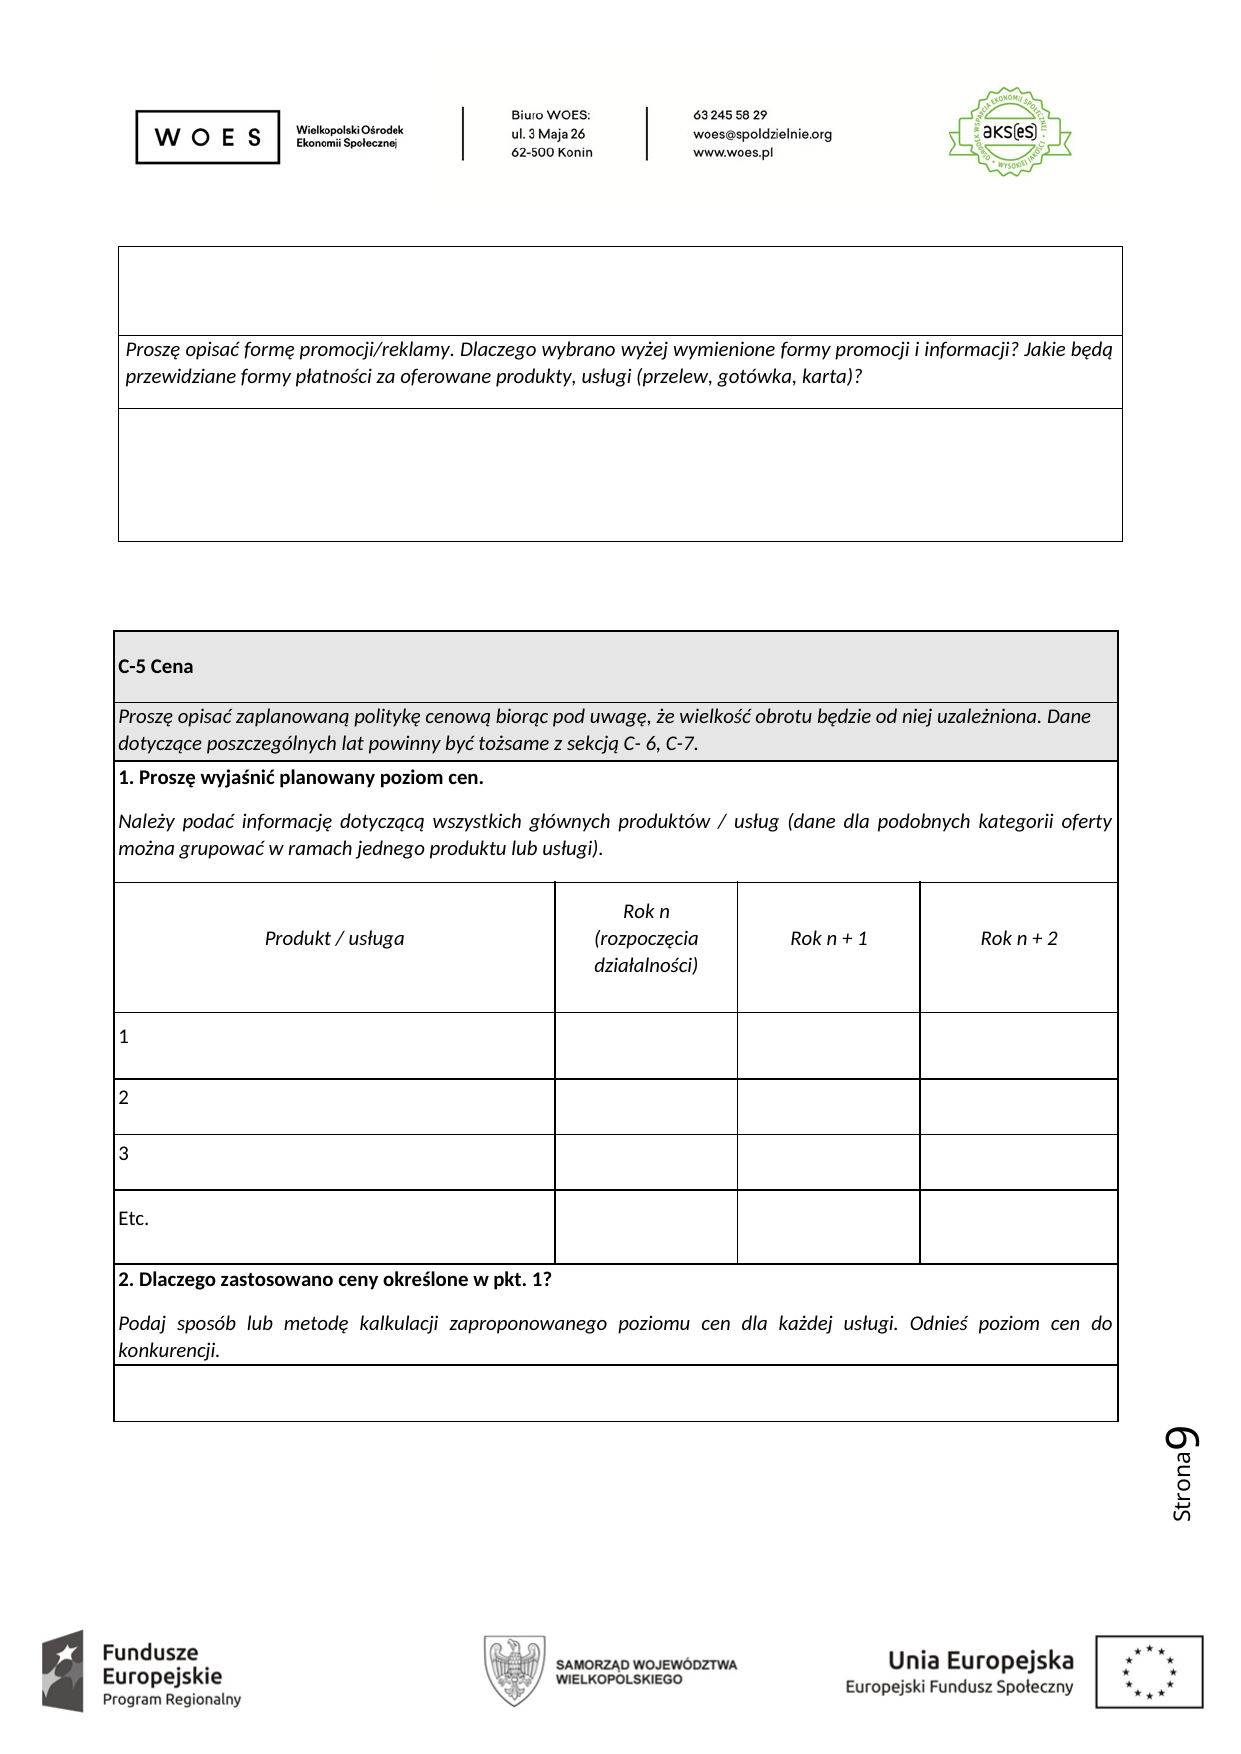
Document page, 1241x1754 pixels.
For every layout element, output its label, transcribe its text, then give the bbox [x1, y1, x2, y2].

table_cell 3 [115, 1135, 554, 1189]
table_cell [738, 1080, 919, 1134]
table_cell [556, 1013, 737, 1078]
table_cell [119, 247, 1122, 335]
table_cell Produkt / usługa [115, 883, 554, 1012]
table_cell [921, 1080, 1117, 1134]
table_cell Rok n (rozpoczęcia działalności) [556, 883, 737, 1012]
table_header C-5 Cena [115, 632, 1117, 701]
table_cell 2. Dlaczego zastosowano ceny określone w pkt. 1? Podaj sposób lub metodę kalkulacji zaproponowanego poziomu cen dla każdej usługi. Odnieś poziom cen do konkurencji. [115, 1265, 1117, 1364]
table_cell Proszę opisać zaplanowaną politykę cenową biorąc pod uwagę, że wielkość obrotu będzie od niej uzależniona. Dane dotyczące poszczególnych lat powinny być tożsame z sekcją C- 6, C-7. [115, 703, 1117, 760]
picture [118, 44, 1123, 218]
table_cell Rok n + 2 [921, 883, 1117, 1012]
table_cell [921, 1135, 1117, 1189]
table_cell [119, 409, 1122, 541]
table_cell 1 [115, 1013, 554, 1078]
table_cell 1. Proszę wyjaśnić planowany poziom cen. Należy podać informację dotyczącą wszystkich głównych produktów / usług (dane dla podobnych kategorii oferty można grupować w ramach jednego produktu lub usługi). [115, 762, 1117, 881]
table_cell [738, 1191, 919, 1263]
table_cell [556, 1135, 737, 1189]
table_cell [921, 1191, 1117, 1263]
table_cell [738, 1013, 919, 1078]
table_cell [556, 1080, 737, 1134]
table_cell Etc. [115, 1191, 554, 1263]
table_cell [738, 1135, 919, 1189]
table_cell 2 [115, 1080, 554, 1134]
picture [23, 1612, 1227, 1732]
table_cell [921, 1013, 1117, 1078]
table_cell Rok n + 1 [738, 883, 919, 1012]
table_cell Proszę opisać formę promocji/reklamy. Dlaczego wybrano wyżej wymienione formy promocji i informacji? Jakie będą przewidziane formy płatności za oferowane produkty, usługi (przelew, gotówka, karta)? [119, 336, 1122, 408]
table_cell [115, 1366, 1117, 1421]
table_cell [556, 1191, 737, 1263]
